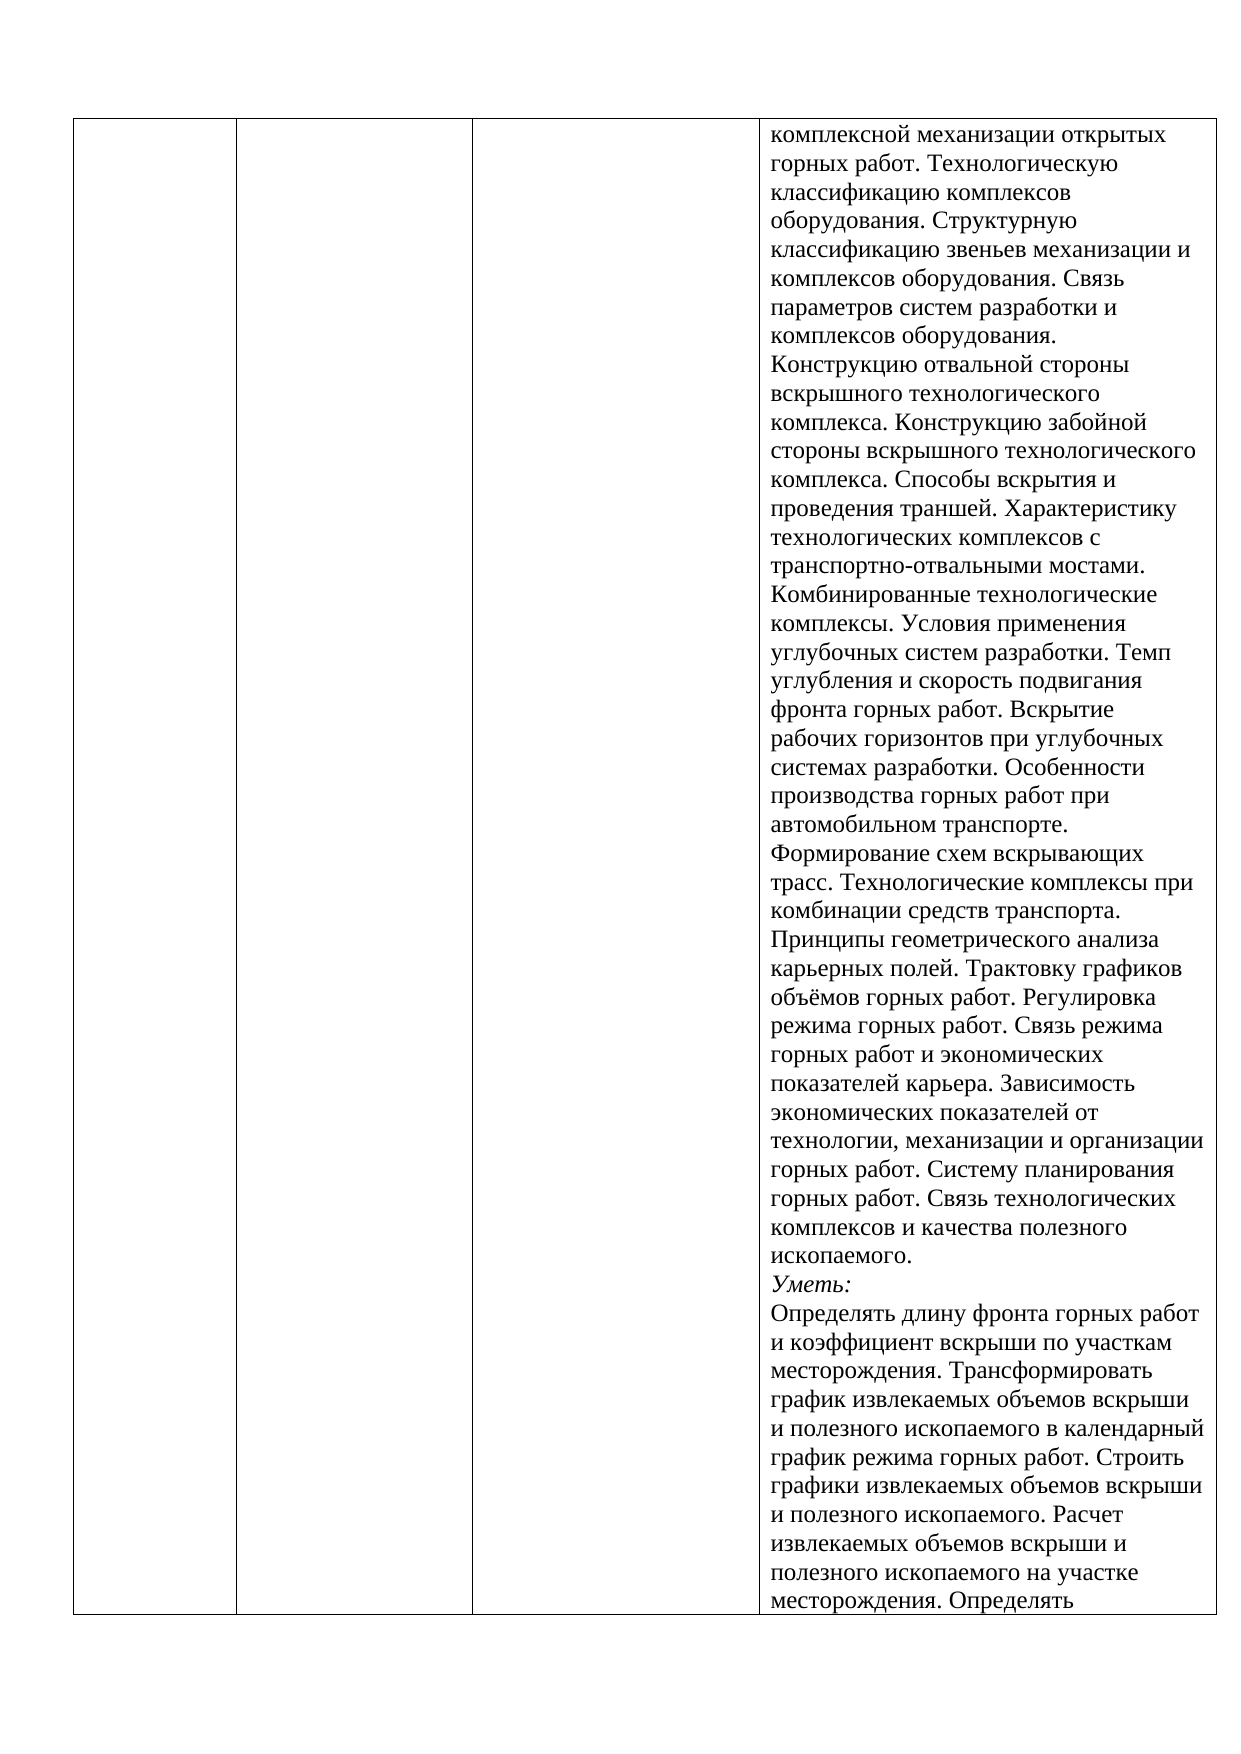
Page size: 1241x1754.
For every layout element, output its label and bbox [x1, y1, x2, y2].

table_cell [237, 119, 472, 1614]
table_cell [760, 119, 1216, 1614]
table_cell [473, 119, 759, 1614]
table_cell [74, 119, 236, 1614]
